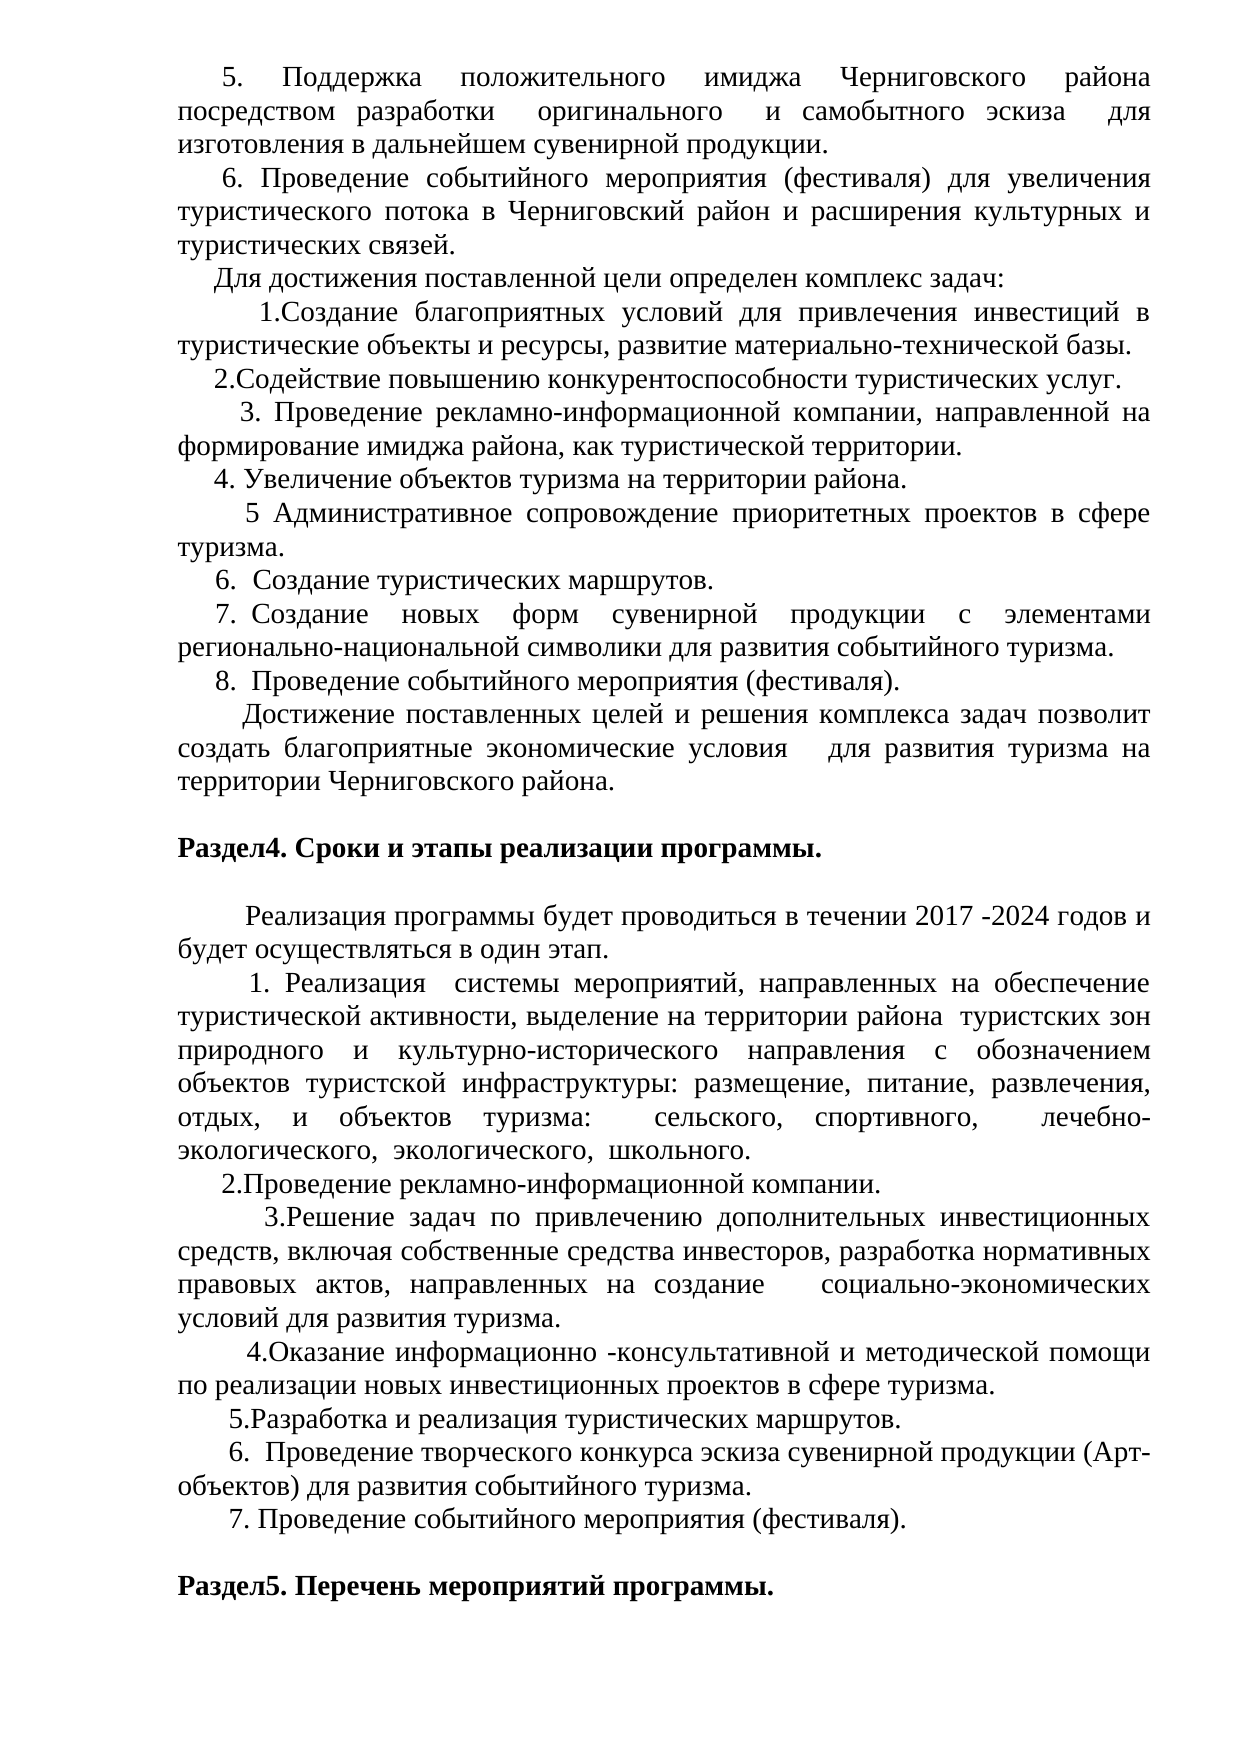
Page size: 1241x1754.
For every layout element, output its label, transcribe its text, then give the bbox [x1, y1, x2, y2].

text 1. Реализация системы мероприятий, направленных на обеспечение туристической активности, выделение на территории района туристских зон природного и культурно-исторического направления с обозначением объектов туристской инфраструктуры: размещение, питание, развлечения, отдых, и объектов туризма: сельского, спортивного, лечебно-экологического, экологического, школьного. [177, 965, 1152, 1166]
text Раздел5. Перечень мероприятий программы. [177, 1568, 1152, 1602]
list Проведение событийного мероприятия (фестиваля). [177, 663, 1152, 696]
text 4. Увеличение объектов туризма на территории района. [177, 462, 1152, 495]
text 7. Проведение событийного мероприятия (фестиваля). [177, 1501, 1152, 1535]
text 3. Проведение рекламно-информационной компании, направленной на формирование имиджа района, как туристической территории. [177, 394, 1152, 462]
text 5.Разработка и реализация туристических маршрутов. [177, 1401, 1152, 1434]
text 2.Содействие повышению конкурентоспособности туристических услуг. [177, 361, 1152, 394]
text 6. Проведение событийного мероприятия (фестиваля) для увеличения туристического потока в Черниговский район и расширения культурных и туристических связей. [177, 160, 1152, 260]
text 1.Создание благоприятных условий для привлечения инвестиций в туристические объекты и ресурсы, развитие материально-технической базы. [177, 294, 1152, 361]
list Создание туристических маршрутов. [215, 562, 1152, 596]
list Создание новых форм сувенирной продукции с элементами регионально-национальной символики для развития событийного туризма. [177, 596, 1152, 663]
text 2.Проведение рекламно-информационной компании. [177, 1166, 1152, 1199]
text Раздел4. Сроки и этапы реализации программы. [177, 831, 1152, 864]
text 3.Решение задач по привлечению дополнительных инвестиционных средств, включая собственные средства инвесторов, разработка нормативных правовых актов, направленных на создание социально-экономических условий для развития туризма. [177, 1199, 1152, 1334]
text Для достижения поставленной цели определен комплекс задач: [177, 260, 1152, 294]
text 5. Поддержка положительного имиджа Черниговского района посредством разработки оригинального и самобытного эскиза для изготовления в дальнейшем сувенирной продукции. [177, 59, 1152, 160]
text Достижение поставленных целей и решения комплекса задач позволит создать благоприятные экономические условия для развития туризма на территории Черниговского района. [177, 696, 1152, 797]
text 5 Административное сопровождение приоритетных проектов в сфере туризма. [177, 495, 1152, 562]
text 4.Оказание информационно -консультативной и методической помощи по реализации новых инвестиционных проектов в сфере туризма. [177, 1334, 1152, 1401]
text Реализация программы будет проводиться в течении 2017 -2024 годов и будет осуществляться в один этап. [177, 898, 1152, 965]
text 6. Проведение творческого конкурса эскиза сувенирной продукции (Арт-объектов) для развития событийного туризма. [177, 1434, 1152, 1501]
